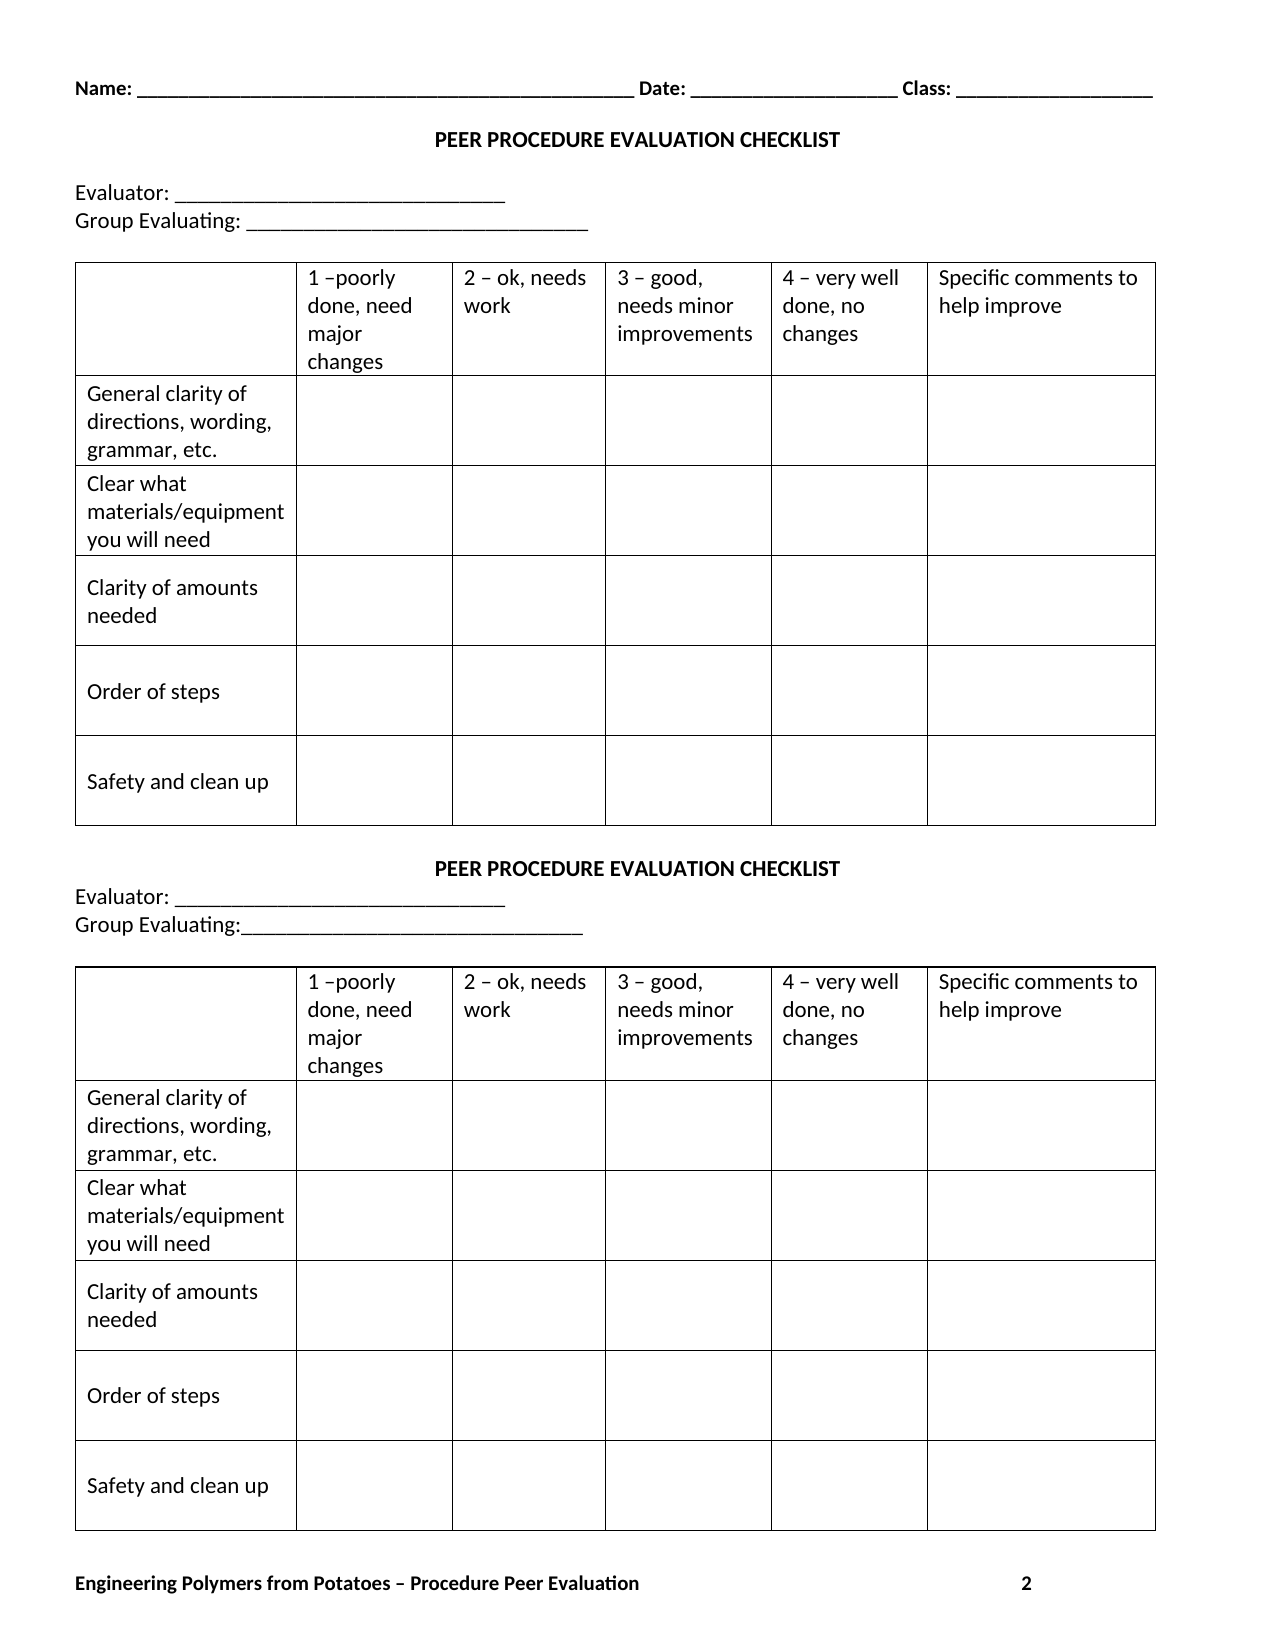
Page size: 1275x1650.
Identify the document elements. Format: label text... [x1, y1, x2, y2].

table_cell [453, 646, 605, 735]
table_cell Safety and clean up [76, 1441, 296, 1529]
table_cell [606, 556, 771, 645]
table_header 3 – good, needs minor improvements [606, 968, 771, 1079]
text PEER PROCEDURE EVALUATION CHECKLIST [75, 854, 1200, 882]
table_cell [928, 646, 1155, 735]
table_cell [606, 1441, 771, 1529]
table_header 3 – good, needs minor improvements [606, 263, 771, 375]
table_cell [606, 1171, 771, 1259]
table_cell [928, 556, 1155, 645]
table_cell [606, 736, 771, 825]
table_cell [928, 1441, 1155, 1529]
table_cell [772, 376, 927, 465]
table_cell [453, 736, 605, 825]
table_cell [928, 1171, 1155, 1259]
table_cell [453, 1441, 605, 1529]
table_cell [928, 376, 1155, 465]
table_header Specific comments to help improve [928, 263, 1155, 375]
table_header 4 – very well done, no changes [772, 968, 927, 1079]
table_cell [606, 466, 771, 555]
table_cell [772, 1171, 927, 1259]
table_header 1 –poorly done, need major changes [297, 263, 452, 375]
table_cell [772, 466, 927, 555]
table_cell [606, 1081, 771, 1169]
table_cell [772, 1351, 927, 1439]
table_cell Order of steps [76, 1351, 296, 1439]
text Group Evaluating:______________________________ [75, 910, 1200, 938]
table_cell General clarity of directions, wording, grammar, etc. [76, 1081, 296, 1169]
text Evaluator: _____________________________ [75, 882, 1200, 910]
table_cell [928, 736, 1155, 825]
table_cell [297, 1081, 452, 1169]
table_cell [297, 1441, 452, 1529]
table_cell [606, 1351, 771, 1439]
table_cell [297, 376, 452, 465]
table_cell [297, 1261, 452, 1349]
table_header 2 – ok, needs work [453, 968, 605, 1079]
table_header Specific comments to help improve [928, 968, 1155, 1079]
table_cell [928, 1081, 1155, 1169]
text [75, 125, 1200, 153]
table_cell [297, 1351, 452, 1439]
table_cell [453, 1351, 605, 1439]
table_header 1 –poorly done, need major changes [297, 968, 452, 1079]
table_cell [297, 736, 452, 825]
table_cell [297, 556, 452, 645]
table_cell [928, 1261, 1155, 1349]
table_cell [297, 1171, 452, 1259]
table_cell Clarity of amounts needed [76, 1261, 296, 1349]
table_cell [453, 1081, 605, 1169]
table_cell [606, 1261, 771, 1349]
table_cell [297, 646, 452, 735]
table_cell [606, 376, 771, 465]
table_cell [606, 646, 771, 735]
table_cell General clarity of directions, wording, grammar, etc. [76, 376, 296, 465]
table_cell Clear what materials/equipment you will need [76, 1171, 296, 1259]
table_cell [453, 466, 605, 555]
table_cell Order of steps [76, 646, 296, 735]
table_cell [772, 736, 927, 825]
table_header 2 – ok, needs work [453, 263, 605, 375]
text Evaluator: _____________________________ [75, 178, 1200, 206]
table_cell Safety and clean up [76, 736, 296, 825]
table_cell [453, 556, 605, 645]
text Group Evaluating: ______________________________ [75, 206, 1200, 234]
table_cell [772, 556, 927, 645]
table_header [76, 263, 296, 375]
table_cell [772, 1081, 927, 1169]
table_header [76, 968, 296, 1079]
table_cell [928, 1351, 1155, 1439]
table_cell [453, 1261, 605, 1349]
table_cell [772, 646, 927, 735]
table_cell [772, 1261, 927, 1349]
table_cell [453, 376, 605, 465]
table_cell [772, 1441, 927, 1529]
table_cell [928, 466, 1155, 555]
table_header 4 – very well done, no changes [772, 263, 927, 375]
table_cell [297, 466, 452, 555]
table_cell Clarity of amounts needed [76, 556, 296, 645]
table_cell Clear what materials/equipment you will need [76, 466, 296, 555]
table_cell [453, 1171, 605, 1259]
